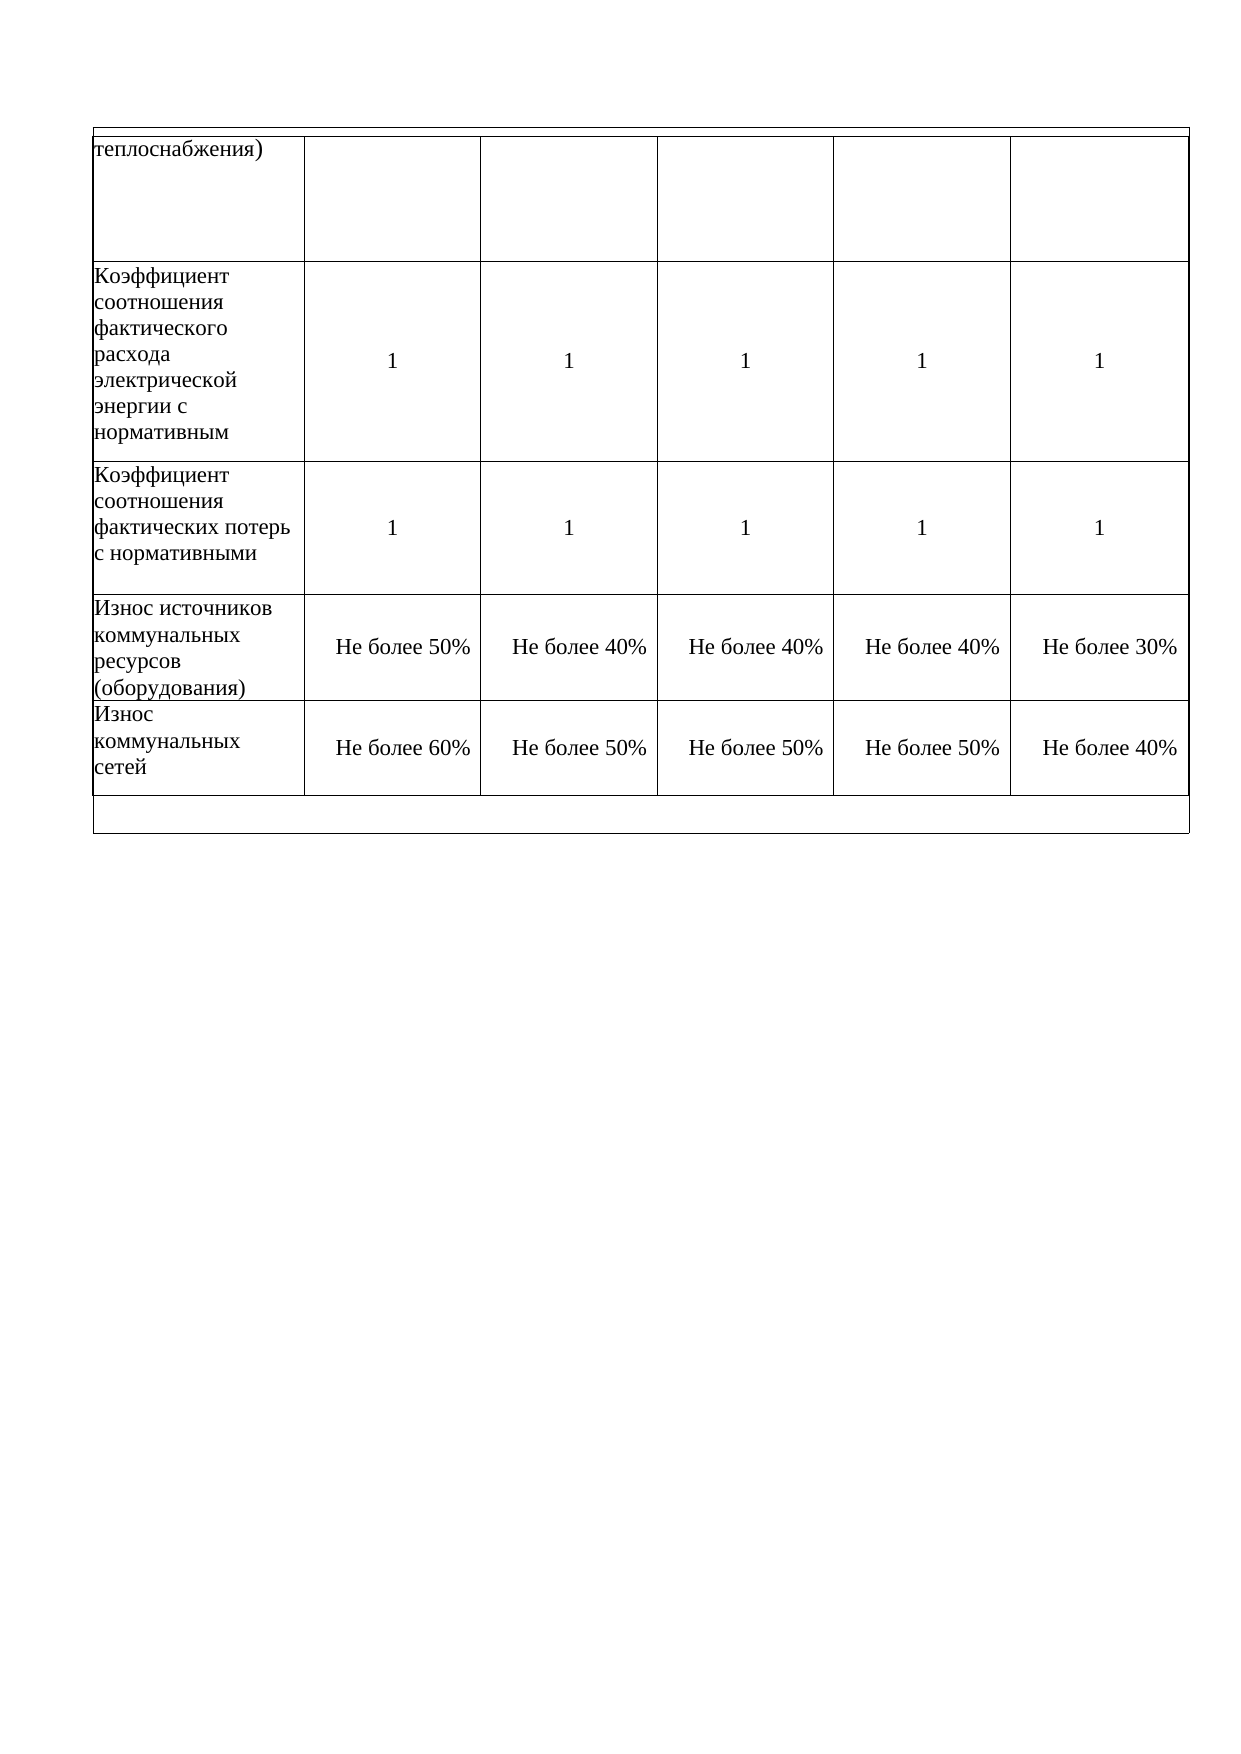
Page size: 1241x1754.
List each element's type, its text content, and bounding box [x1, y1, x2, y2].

table_cell 1 [1011, 262, 1188, 461]
table_cell Не более 40% [658, 595, 833, 699]
table_cell Не более 50% [305, 595, 480, 699]
table_cell Не более 50% [834, 701, 1010, 794]
table_cell Не более 50% [481, 701, 657, 794]
table_cell 1 [834, 462, 1010, 593]
table_cell 1 [658, 462, 833, 593]
table_cell Коэффициент соотношения фактических потерь с нормативными [94, 462, 304, 593]
table_cell 1 [658, 262, 833, 461]
table_cell 1 [481, 262, 657, 461]
table_cell 1 [481, 462, 657, 593]
table_cell Не более 40% [834, 595, 1010, 699]
table_cell Не более 30% [1011, 595, 1188, 699]
table_cell Износ коммунальных сетей [94, 701, 304, 794]
table_header [305, 137, 480, 261]
table_header теплоснабжения) [94, 137, 304, 261]
table_cell Не более 60% [305, 701, 480, 794]
table_cell Коэффициент соотношения фактического расхода электрической энергии с нормативным [94, 262, 304, 461]
table_cell Не более 50% [658, 701, 833, 794]
table_cell 1 [834, 262, 1010, 461]
table_cell 1 [305, 262, 480, 461]
table_header [481, 137, 657, 261]
table_cell Износ источников коммунальных ресурсов (оборудования) [94, 595, 304, 699]
table_header [658, 137, 833, 261]
table_cell 1 [1011, 462, 1188, 593]
table_header [1011, 137, 1188, 261]
table_cell Не более 40% [1011, 701, 1188, 794]
table_cell 1 [305, 462, 480, 593]
table_header [834, 137, 1010, 261]
table_cell Не более 40% [481, 595, 657, 699]
